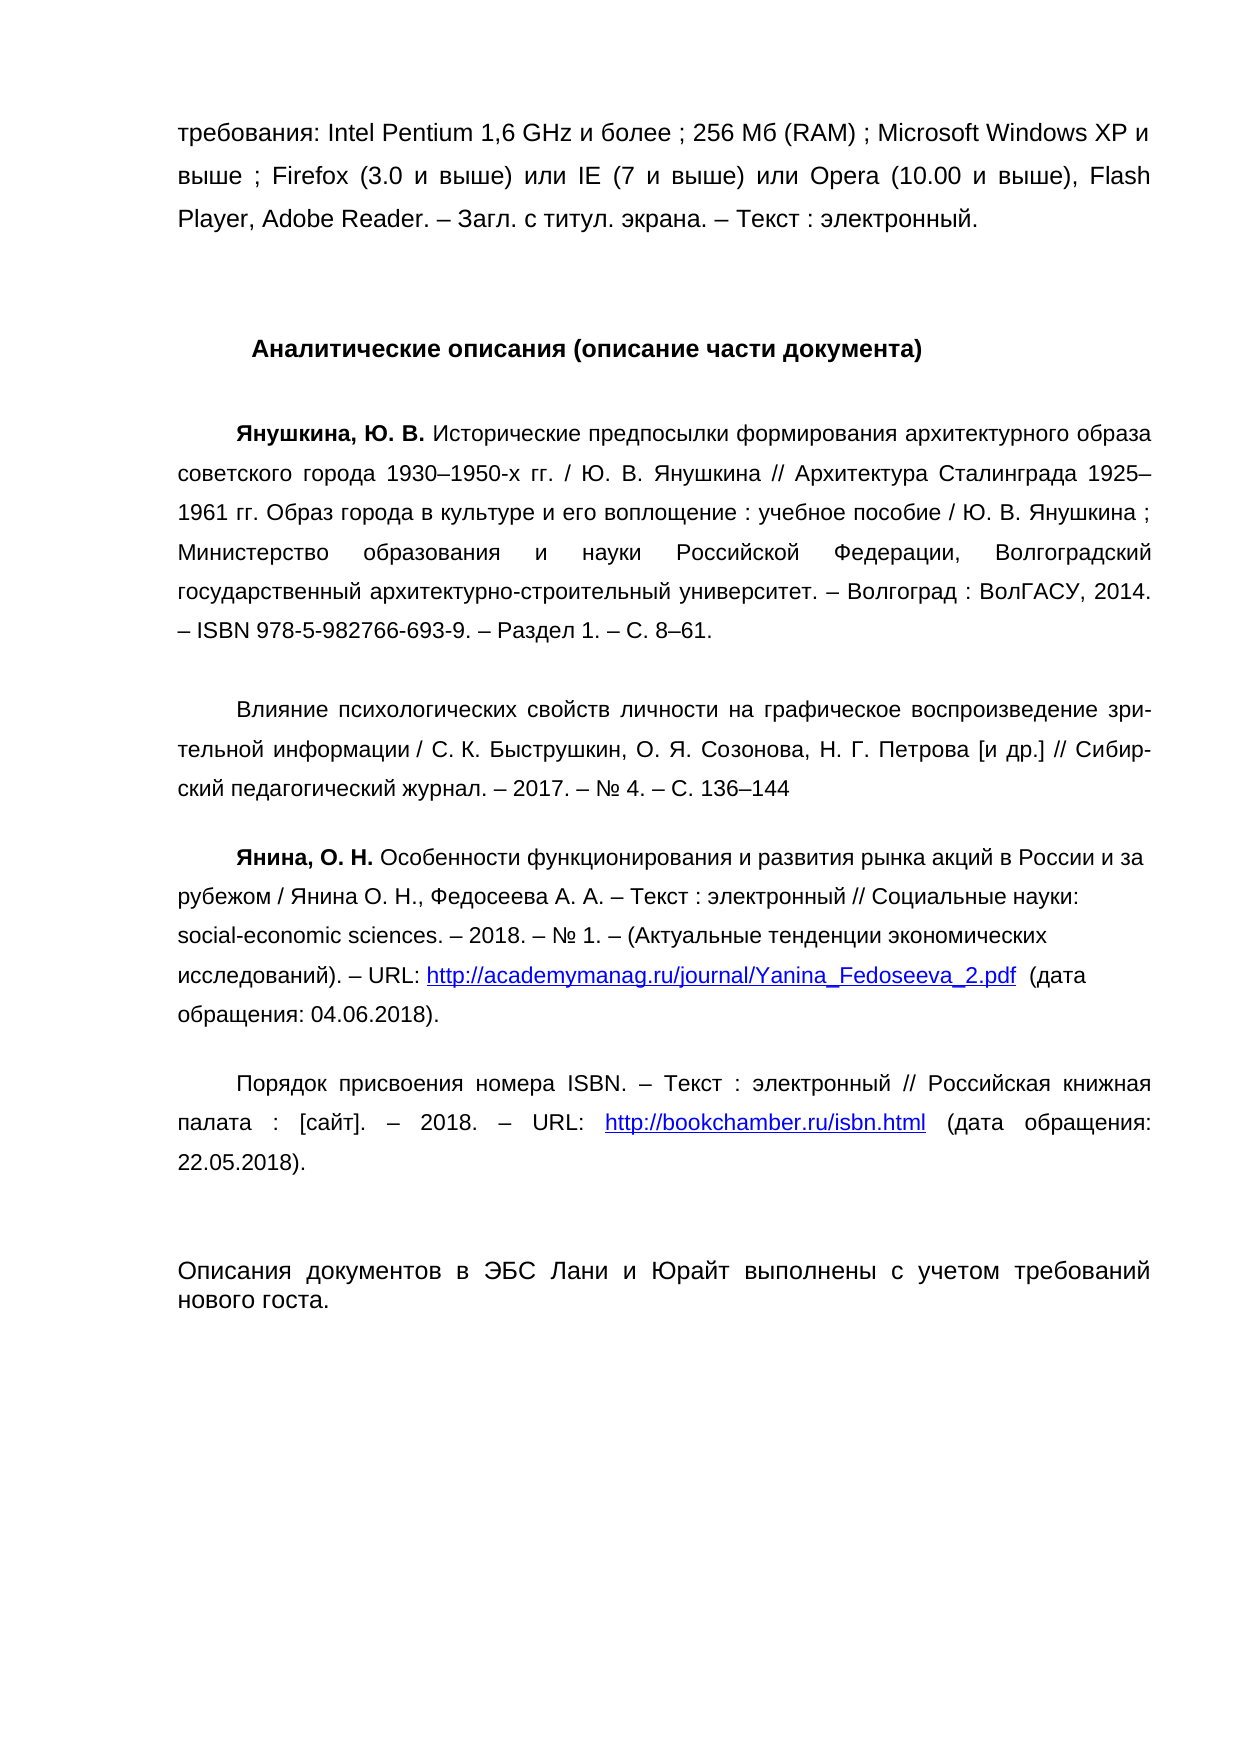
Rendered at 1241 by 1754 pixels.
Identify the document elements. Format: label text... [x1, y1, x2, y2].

text Янина, О. Н. Особенности функционирования и развития рынка акций в России и за рубежом / Янина О. Н., Федосеева А. А. – Текст : электронный // Социальные науки: social-economic sciences. – 2018. – № 1. – (Актуальные тенденции экономических исследований). – URL: http://academymanag.ru/journal/Yanina_Fedoseeva_2.pdf (дата обращения: 04.06.2018). [177, 843, 1152, 1028]
text Янушкина, Ю. В. Исторические предпосылки формирования архитектурного образа советского города 1930–1950-х гг. / Ю. В. Янушкина // Архитектура Сталинграда 1925–1961 гг. Образ города в культуре и его воплощение : учебное пособие / Ю. В. Янушкина ; Министерство образования и науки Российской Федерации, Волгоградский государственный архитектурно-строительный университет. – Волгоград : ВолГАСУ, 2014. – ISBN 978-5-982766-693-9. – Раздел 1. – С. 8–61. [177, 420, 1152, 644]
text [177, 118, 1152, 233]
text Влияние психологических свойств личности на графическое воспроизведение зрительной информации / С. К. Быструшкин, О. Я. Созонова, Н. Г. Петрова [и др.] // Сибирский педагогический журнал. – 2017. – № 4. – С. 136–144 [177, 696, 1152, 802]
text Порядок присвоения номера ISBN. – Текст : электронный // Российская книжная палата : [сайт]. – 2018. – URL: http://bookchamber.ru/isbn.html (дата обращения: 22.05.2018). [177, 1070, 1152, 1175]
text Описания документов в ЭБС Лани и Юрайт выполнены с учетом требований нового госта. [177, 1256, 1152, 1314]
text Аналитические описания (описание части документа) [177, 334, 1152, 362]
